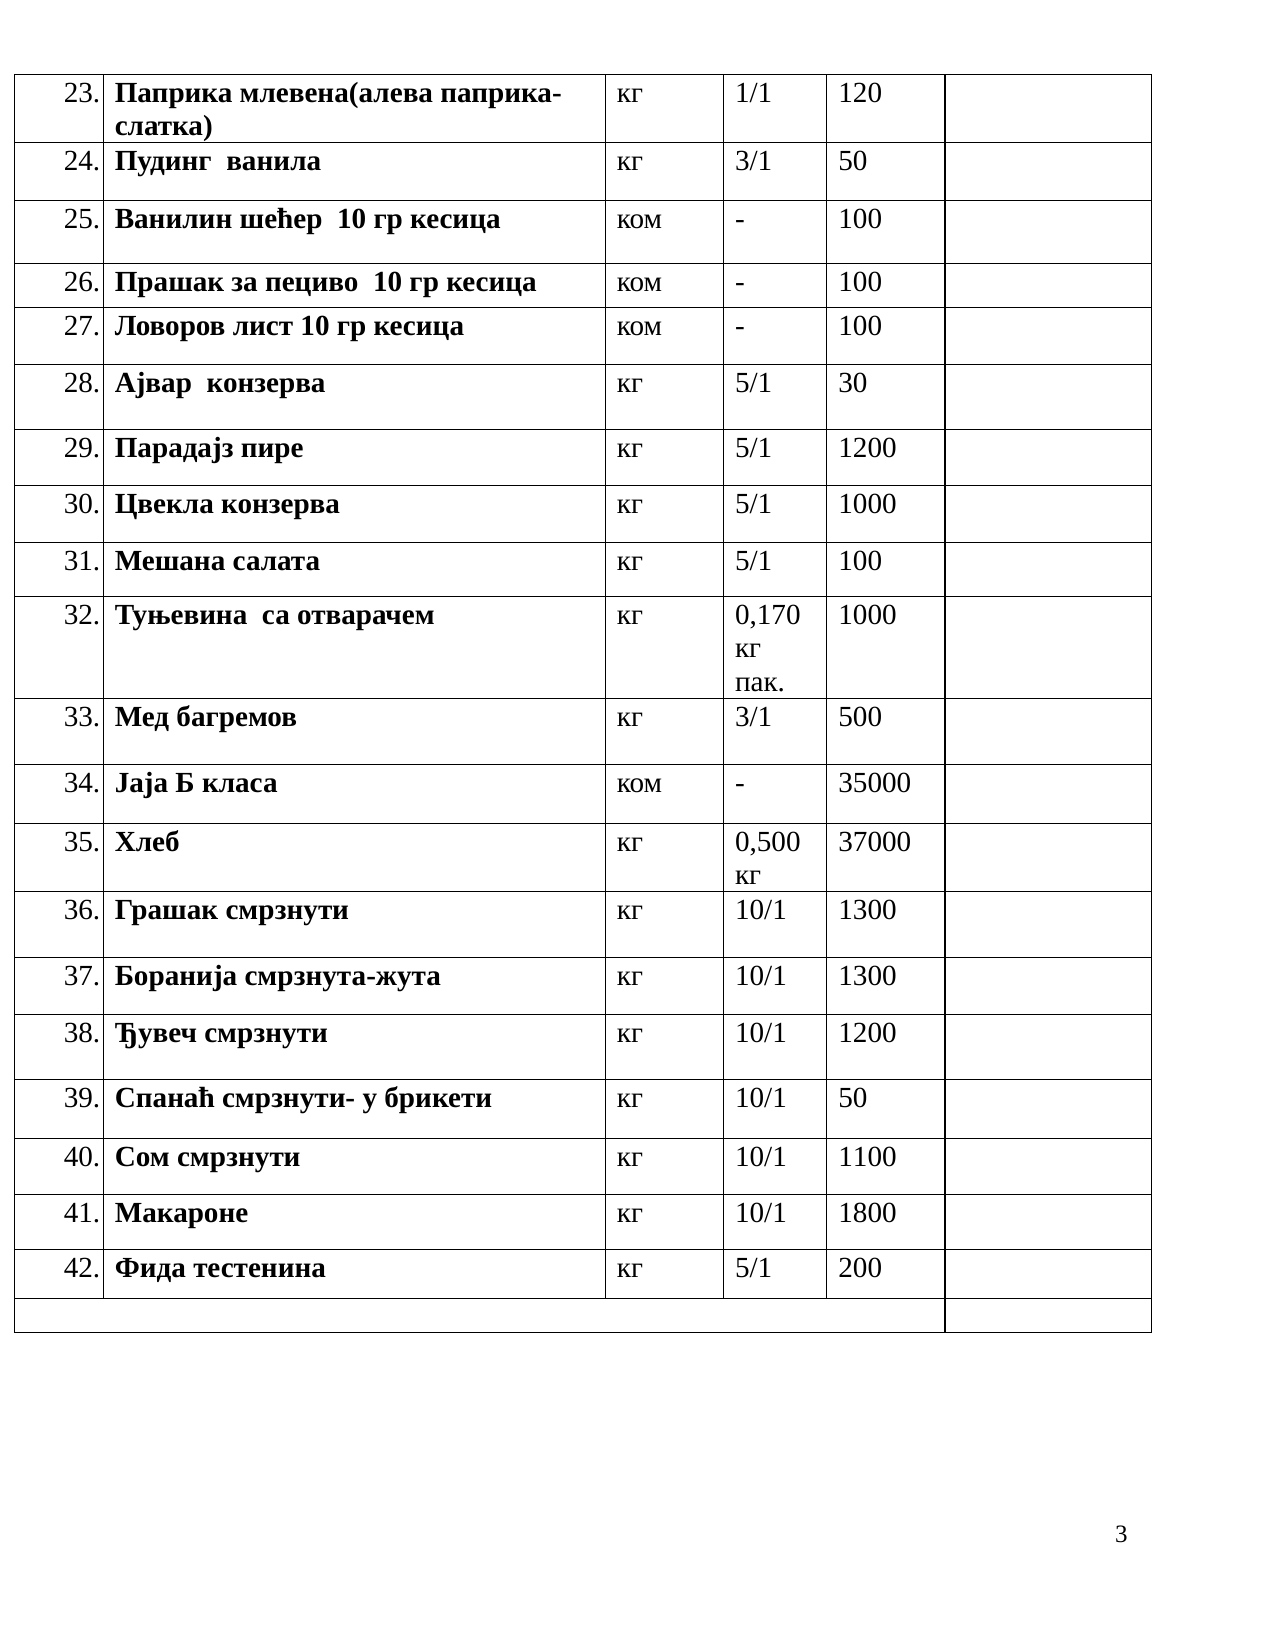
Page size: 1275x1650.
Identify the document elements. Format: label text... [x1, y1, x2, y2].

table_cell 37000 [827, 824, 944, 891]
table_cell [15, 143, 103, 200]
table_cell кг [606, 75, 723, 142]
table_cell [946, 1080, 1151, 1138]
table_cell 3/1 [724, 143, 826, 200]
table_cell [15, 75, 103, 142]
table_cell [15, 699, 103, 764]
table_cell [946, 264, 1151, 307]
table_cell 50 [827, 1080, 944, 1138]
table_cell Јаја Б класа [104, 765, 605, 823]
table_cell 500 [827, 699, 944, 764]
table_cell Паприка млевена(алева паприка-слатка) [104, 75, 605, 142]
table_cell кг [606, 1139, 723, 1194]
table_cell 30 [827, 365, 944, 429]
table_cell 100 [827, 308, 944, 364]
table_cell Прашак за пециво 10 гр кесица [104, 264, 605, 307]
table_cell Ванилин шећер 10 гр кесица [104, 201, 605, 263]
table_cell - [724, 201, 826, 263]
table_cell кг [606, 699, 723, 764]
table_cell [946, 201, 1151, 263]
table_cell Ајвар конзерва [104, 365, 605, 429]
table_cell 1800 [827, 1195, 944, 1249]
table_cell 50 [827, 143, 944, 200]
table_cell Боранија смрзнута-жута [104, 958, 605, 1014]
table_cell [15, 597, 103, 698]
table_cell Фида тестенина [104, 1250, 605, 1297]
table_cell [15, 308, 103, 364]
table_cell [946, 543, 1151, 596]
table_cell кг [606, 143, 723, 200]
table_cell 1200 [827, 430, 944, 485]
table_cell [15, 1299, 118, 1332]
table_cell [946, 1195, 1151, 1249]
table_cell [15, 365, 103, 429]
table_cell 1100 [827, 1139, 944, 1194]
table_cell кг [606, 1250, 723, 1297]
table_cell 1/1 [724, 75, 826, 142]
table_cell [946, 597, 1151, 698]
table_cell кг [606, 543, 723, 596]
table_cell кг [606, 1015, 723, 1079]
table_cell [946, 1015, 1151, 1079]
table_cell 10/1 [724, 1080, 826, 1138]
table_cell Хлеб [104, 824, 605, 891]
table_cell Ђувеч смрзнути [104, 1015, 605, 1079]
table_cell 10/1 [724, 1139, 826, 1194]
table_cell [15, 1080, 103, 1138]
table_cell 10/1 [724, 1015, 826, 1079]
table_cell 3/1 [724, 699, 826, 764]
table_cell ком [606, 765, 723, 823]
table_cell 120 [827, 75, 944, 142]
table_cell 35000 [827, 765, 944, 823]
table_cell Мешана салата [104, 543, 605, 596]
table_cell Сом смрзнути [104, 1139, 605, 1194]
table_cell [118, 1299, 944, 1332]
table_cell 10/1 [724, 892, 826, 957]
table_cell 0,170 кг пак. [724, 597, 826, 698]
table_cell [946, 1299, 1151, 1332]
table_cell [15, 892, 103, 957]
table_cell 1300 [827, 892, 944, 957]
table_cell кг [606, 365, 723, 429]
table_cell 5/1 [724, 543, 826, 596]
table_cell кг [606, 824, 723, 891]
table_cell кг [606, 486, 723, 542]
table_cell 100 [827, 201, 944, 263]
table_cell [946, 430, 1151, 485]
table_cell [15, 1139, 103, 1194]
table_cell [15, 765, 103, 823]
table_cell кг [606, 597, 723, 698]
table_cell [946, 958, 1151, 1014]
table_cell [946, 765, 1151, 823]
table_cell - [724, 264, 826, 307]
table_cell [946, 75, 1151, 142]
table_cell [946, 824, 1151, 891]
table_cell ком [606, 201, 723, 263]
table_cell [15, 1250, 103, 1297]
table_cell [15, 201, 103, 263]
table_cell Цвекла конзерва [104, 486, 605, 542]
table_cell Макароне [104, 1195, 605, 1249]
table_cell Ловоров лист 10 гр кесица [104, 308, 605, 364]
table_cell ком [606, 264, 723, 307]
table_cell Парадајз пире [104, 430, 605, 485]
table_cell 1200 [827, 1015, 944, 1079]
table_cell 5/1 [724, 1250, 826, 1297]
table_cell 0,500 кг [724, 824, 826, 891]
table_cell [15, 1195, 103, 1249]
table_cell 1300 [827, 958, 944, 1014]
table_cell [946, 892, 1151, 957]
table_cell [15, 264, 103, 307]
table_cell 10/1 [724, 958, 826, 1014]
table_cell [946, 1139, 1151, 1194]
table_cell 200 [827, 1250, 944, 1297]
table_cell [15, 824, 103, 891]
table_cell 5/1 [724, 365, 826, 429]
table_cell - [724, 765, 826, 823]
table_cell Мед багремов [104, 699, 605, 764]
table_cell [946, 699, 1151, 764]
table_cell Пудинг ванила [104, 143, 605, 200]
table_cell ком [606, 308, 723, 364]
table_cell [15, 958, 103, 1014]
table_cell Спанаћ смрзнути- у брикети [104, 1080, 605, 1138]
table_cell кг [606, 1195, 723, 1249]
table_cell кг [606, 892, 723, 957]
table_cell [15, 1015, 103, 1079]
table_cell кг [606, 958, 723, 1014]
table_cell [946, 143, 1151, 200]
table_cell [946, 1250, 1151, 1297]
table_cell 5/1 [724, 486, 826, 542]
table_cell [946, 365, 1151, 429]
table_cell Туњевина са отварачем [104, 597, 605, 698]
table_cell кг [606, 430, 723, 485]
table_cell Грашак смрзнути [104, 892, 605, 957]
table_cell 5/1 [724, 430, 826, 485]
table_cell [15, 543, 103, 596]
table_cell 100 [827, 264, 944, 307]
table_cell 10/1 [724, 1195, 826, 1249]
table_cell [15, 486, 103, 542]
table_cell [946, 308, 1151, 364]
table_cell [15, 430, 103, 485]
table_cell кг [606, 1080, 723, 1138]
table_cell 100 [827, 543, 944, 596]
table_cell [946, 486, 1151, 542]
table_cell 1000 [827, 597, 944, 698]
table_cell 1000 [827, 486, 944, 542]
table_cell - [724, 308, 826, 364]
